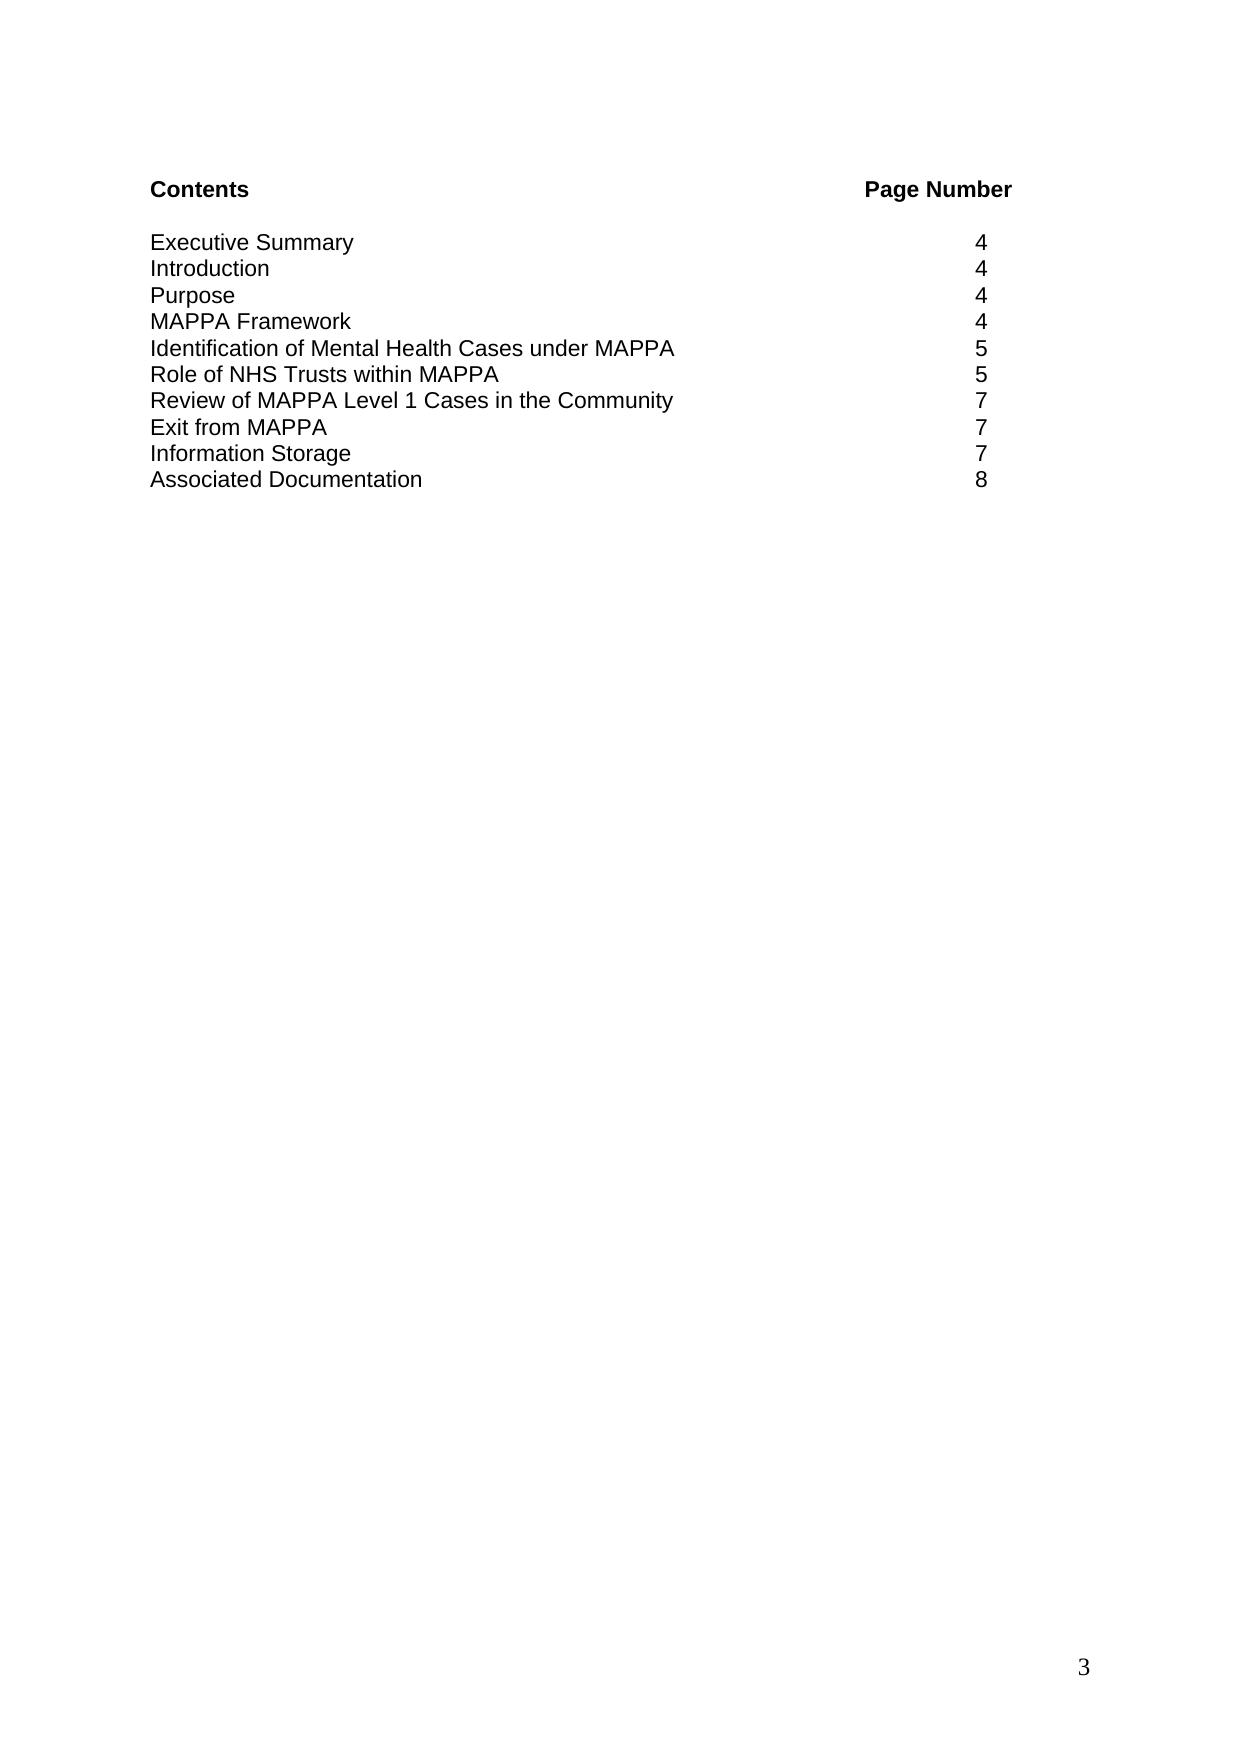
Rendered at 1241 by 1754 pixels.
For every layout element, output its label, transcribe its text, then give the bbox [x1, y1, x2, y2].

text MAPPA Framework 4 [150, 308, 1090, 334]
text Executive Summary 4 [150, 229, 1090, 255]
text Identification of Mental Health Cases under MAPPA 5 [150, 334, 1090, 361]
text Exit from MAPPA 7 [150, 413, 1090, 440]
text Role of NHS Trusts within MAPPA 5 [150, 361, 1090, 387]
text Information Storage 7 [150, 440, 1090, 466]
text Associated Documentation 8 [150, 466, 1090, 493]
text Review of MAPPA Level 1 Cases in the Community 7 [150, 387, 1090, 413]
text Purpose 4 [150, 282, 1090, 308]
text Contents Page Number [150, 176, 1090, 203]
text Introduction 4 [150, 255, 1090, 282]
